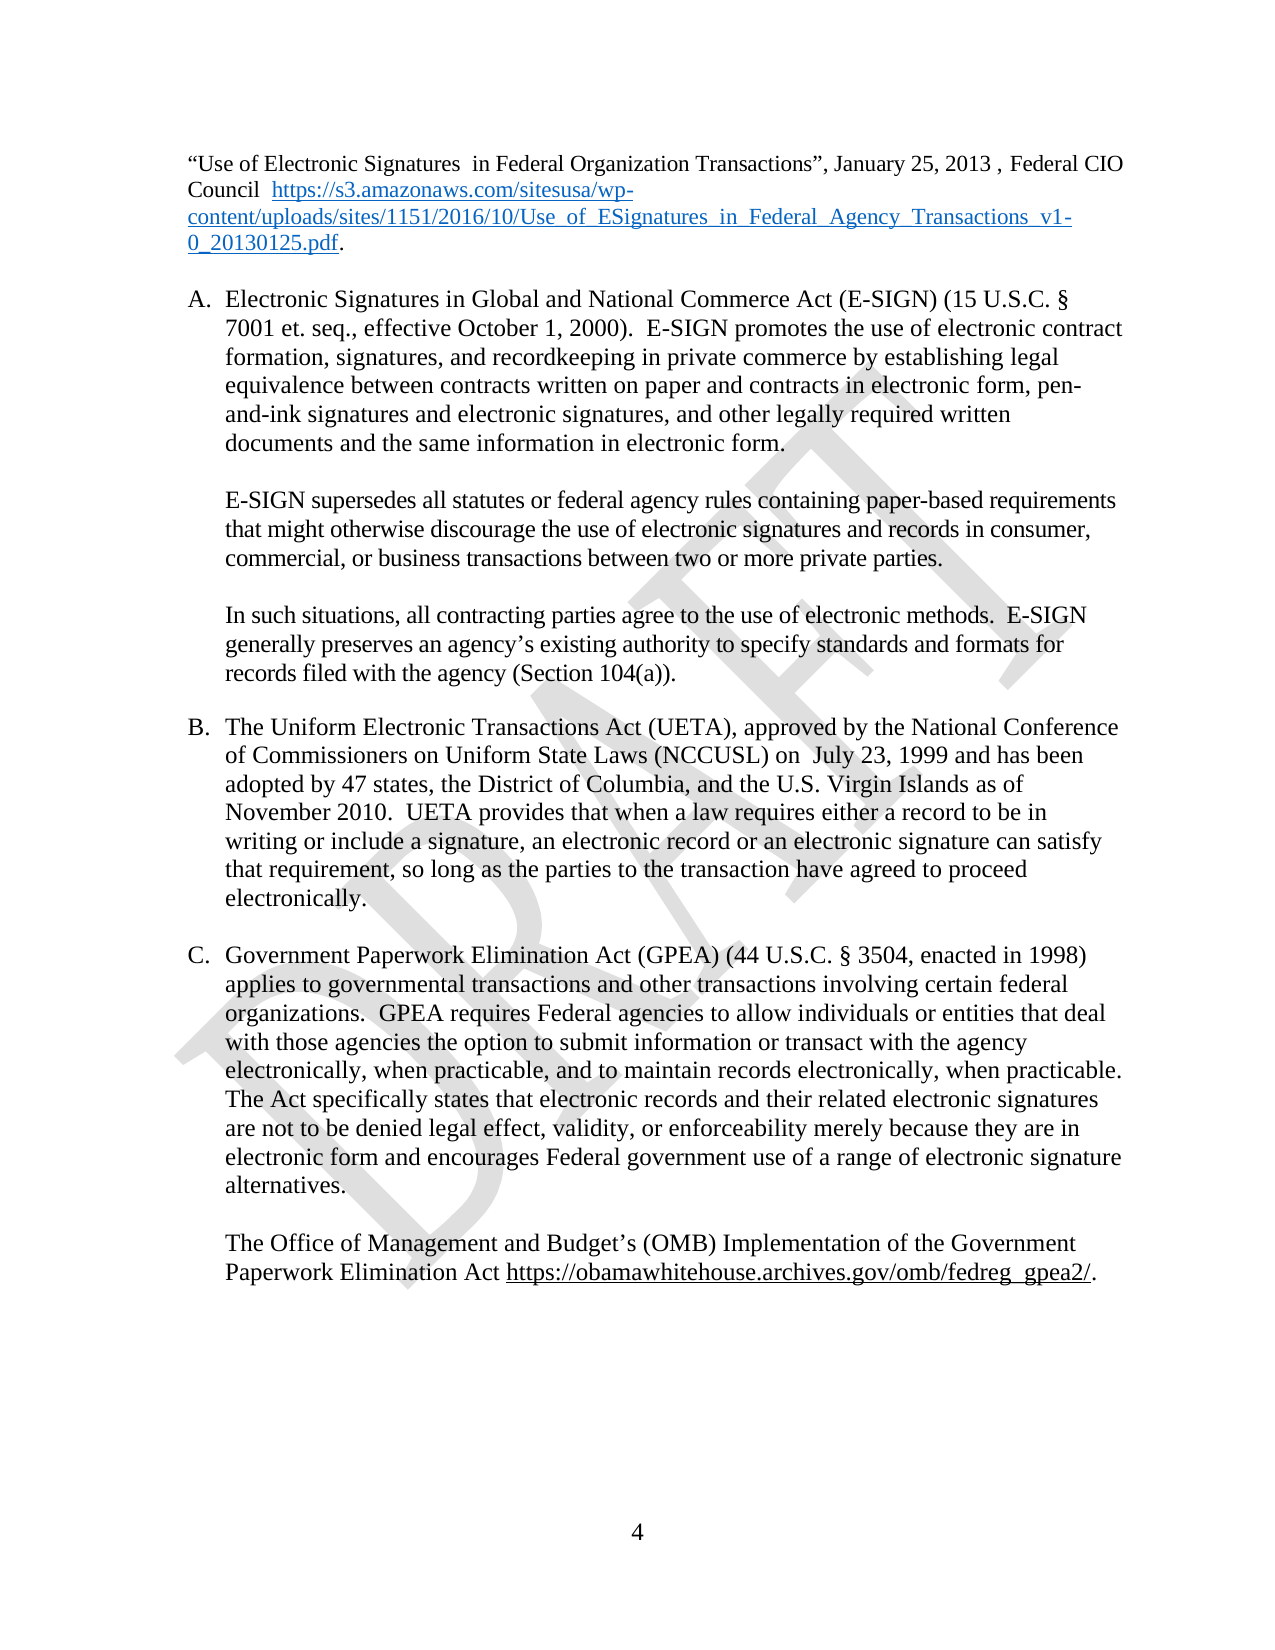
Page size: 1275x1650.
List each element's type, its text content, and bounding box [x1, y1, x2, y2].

text In such situations, all contracting parties agree to the use of electronic methods. E-SIGN generally preserves an agency’s existing authority to specify standards and formats for records filed with the agency (Section 104(a)). [225, 601, 1125, 687]
list Electronic Signatures in Global and National Commerce Act (E-SIGN) (15 U.S.C. § 7001 et. seq., effective October 1, 2000). E-SIGN promotes the use of electronic contract formation, signatures, and recordkeeping in private commerce by establishing legal equivalence between contracts written on paper and contracts in electronic form, pen-and-ink signatures and electronic signatures, and other legally required written documents and the same information in electronic form. [187, 284, 1125, 457]
text E-SIGN supersedes all statutes or federal agency rules containing paper-based requirements that might otherwise discourage the use of electronic signatures and records in consumer, commercial, or business transactions between two or more private parties. [225, 486, 1125, 572]
list The Uniform Electronic Transactions Act (UETA), approved by the National Conference of Commissioners on Uniform State Laws (NCCUSL) on July 23, 1999 and has been adopted by 47 states, the District of Columbia, and the U.S. Virgin Islands as of November 2010. UETA provides that when a law requires either a record to be in writing or include a signature, an electronic record or an electronic signature can satisfy that requirement, so long as the parties to the transaction have agreed to proceed electronically. [187, 713, 1125, 912]
list Government Paperwork Elimination Act (GPEA) (44 U.S.C. § 3504, enacted in 1998) applies to governmental transactions and other transactions involving certain federal organizations. GPEA requires Federal agencies to allow individuals or entities that deal with those agencies the option to submit information or transact with the agency electronically, when practicable, and to maintain records electronically, when practicable. The Act specifically states that electronic records and their related electronic signatures are not to be denied legal effect, validity, or enforceability merely because they are in electronic form and encourages Federal government use of a range of electronic signature alternatives. [187, 941, 1125, 1199]
list The Office of Management and Budget’s (OMB) Implementation of the Government Paperwork Elimination Act https://obamawhitehouse.archives.gov/omb/fedreg_gpea2/. [225, 1228, 1125, 1286]
